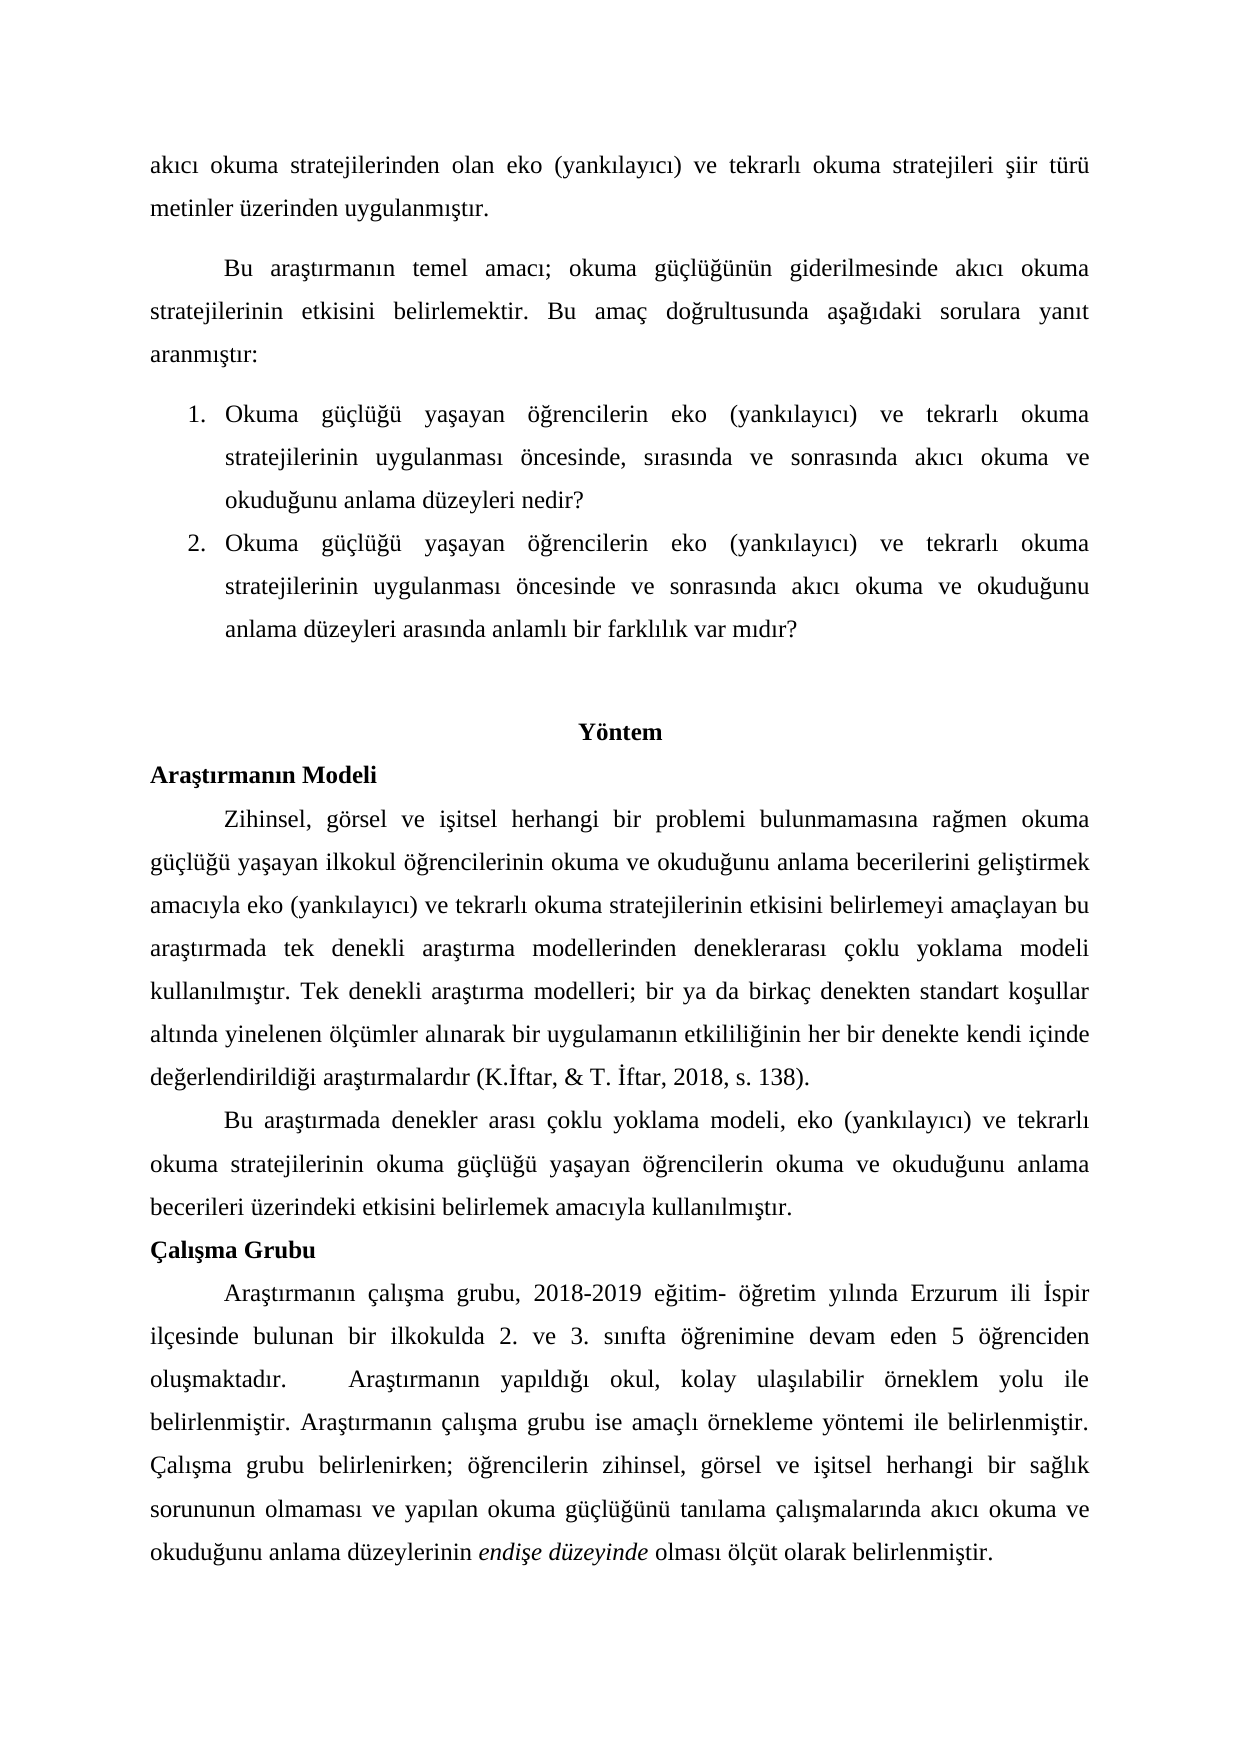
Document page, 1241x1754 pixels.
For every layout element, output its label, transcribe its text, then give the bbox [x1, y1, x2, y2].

list Okuma güçlüğü yaşayan öğrencilerin eko (yankılayıcı) ve tekrarlı okuma stratejilerinin uygulanması öncesinde ve sonrasında akıcı okuma ve okuduğunu anlama düzeyleri arasında anlamlı bir farklılık var mıdır? [187, 528, 1090, 643]
text Bu araştırmada denekler arası çoklu yoklama modeli, eko (yankılayıcı) ve tekrarlı okuma stratejilerinin okuma güçlüğü yaşayan öğrencilerin okuma ve okuduğunu anlama becerileri üzerindeki etkisini belirlemek amacıyla kullanılmıştır. [150, 1106, 1090, 1221]
text Yöntem [150, 717, 1090, 746]
text Bu araştırmanın temel amacı; okuma güçlüğünün giderilmesinde akıcı okuma stratejilerinin etkisini belirlemektir. Bu amaç doğrultusunda aşağıdaki sorulara yanıt aranmıştır: [150, 253, 1090, 368]
text Zihinsel, görsel ve işitsel herhangi bir problemi bulunmamasına rağmen okuma güçlüğü yaşayan ilkokul öğrencilerinin okuma ve okuduğunu anlama becerilerini geliştirmek amacıyla eko (yankılayıcı) ve tekrarlı okuma stratejilerinin etkisini belirlemeyi amaçlayan bu araştırmada tek denekli araştırma modellerinden deneklerarası çoklu yoklama modeli kullanılmıştır. Tek denekli araştırma modelleri; bir ya da birkaç denekten standart koşullar altında yinelenen ölçümler alınarak bir uygulamanın etkililiğinin her bir denekte kendi içinde değerlendirildiği araştırmalardır (K.İftar, & T. İftar, 2018, s. 138). [150, 804, 1090, 1091]
text Çalışma Grubu [150, 1235, 1090, 1264]
text Araştırmanın çalışma grubu, 2018-2019 eğitim- öğretim yılında Erzurum ili İspir ilçesinde bulunan bir ilkokulda 2. ve 3. sınıfta öğrenimine devam eden 5 öğrenciden oluşmaktadır. Araştırmanın yapıldığı okul, kolay ulaşılabilir örneklem yolu ile belirlenmiştir. Araştırmanın çalışma grubu ise amaçlı örnekleme yöntemi ile belirlenmiştir. Çalışma grubu belirlenirken; öğrencilerin zihinsel, görsel ve işitsel herhangi bir sağlık sorununun olmaması ve yapılan okuma güçlüğünü tanılama çalışmalarında akıcı okuma ve okuduğunu anlama düzeylerinin endişe düzeyinde olması ölçüt olarak belirlenmiştir. [150, 1278, 1090, 1566]
text Araştırmanın Modeli [150, 761, 1090, 789]
list Okuma güçlüğü yaşayan öğrencilerin eko (yankılayıcı) ve tekrarlı okuma stratejilerinin uygulanması öncesinde, sırasında ve sonrasında akıcı okuma ve okuduğunu anlama düzeyleri nedir? [187, 399, 1090, 514]
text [150, 150, 1090, 222]
